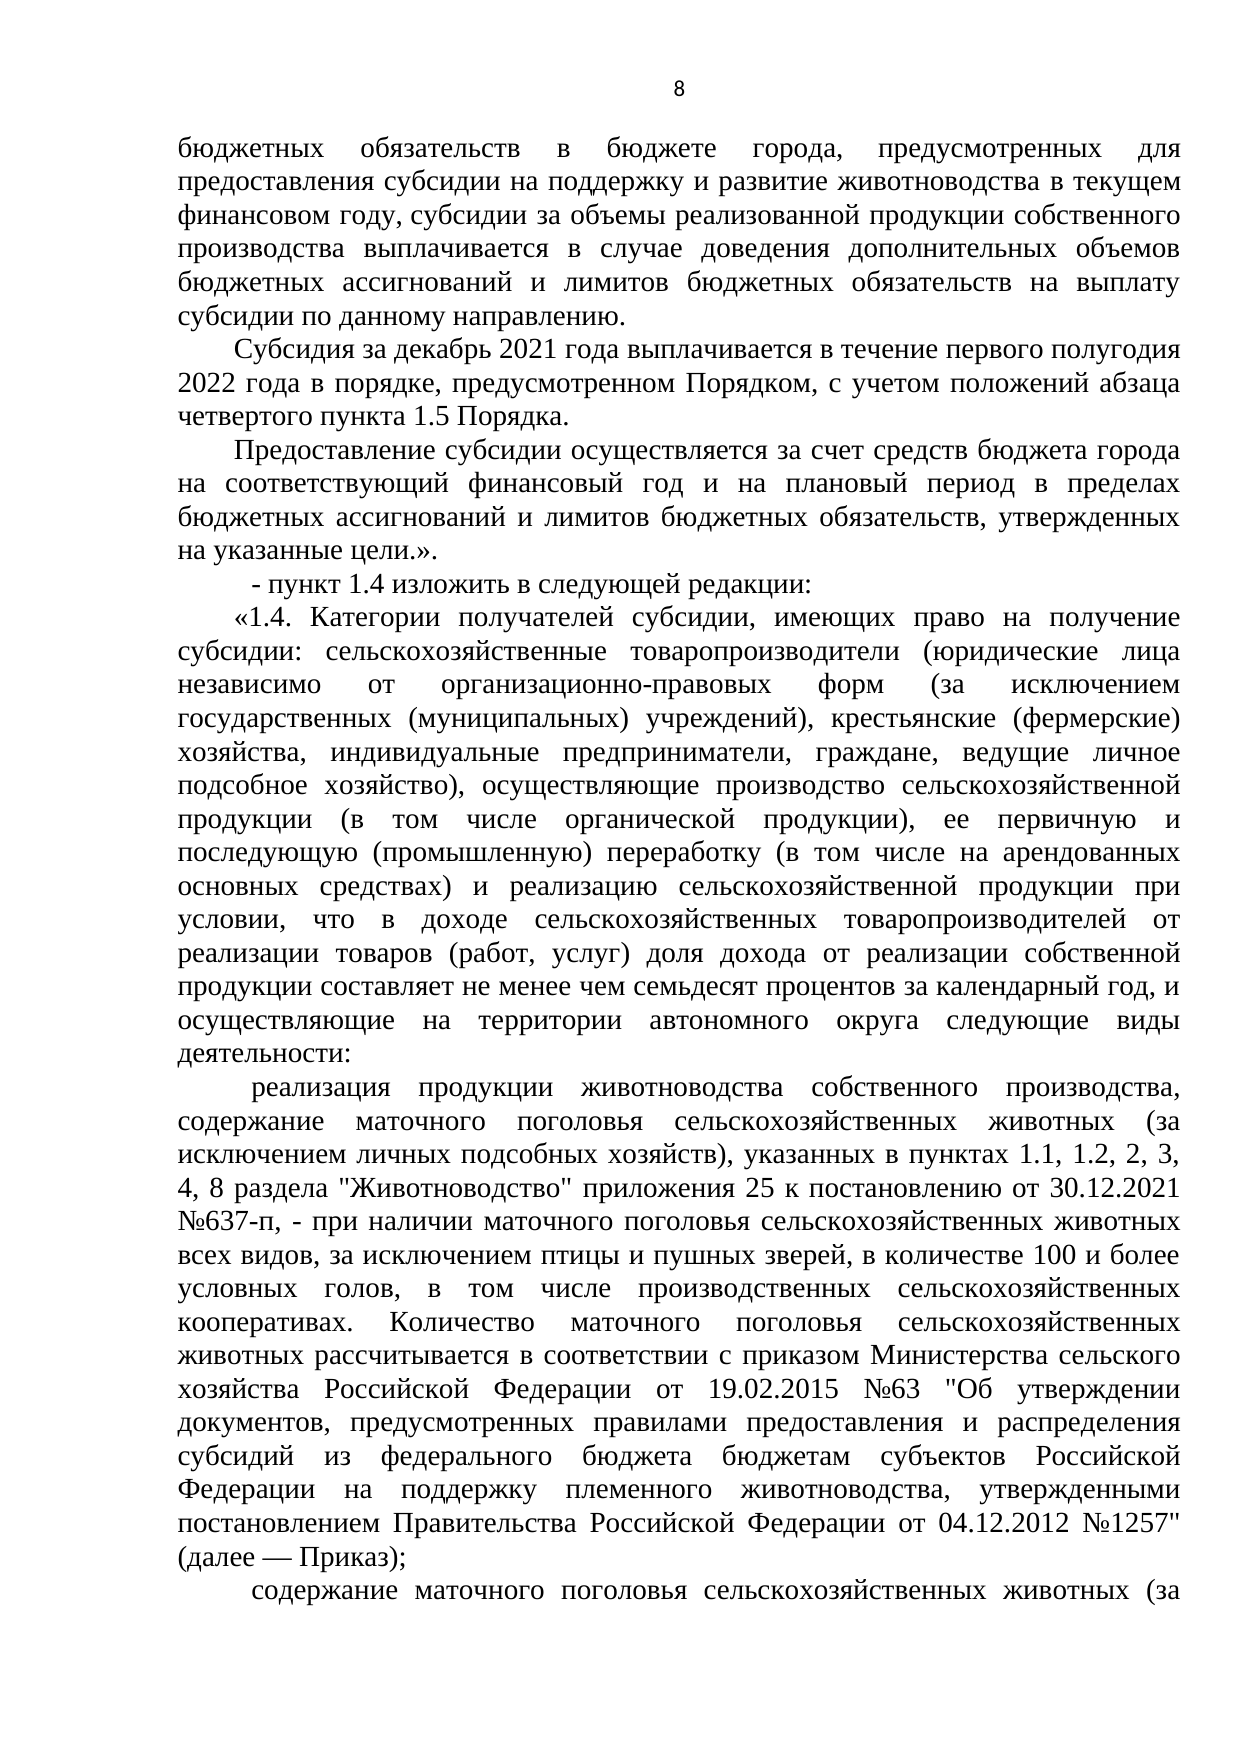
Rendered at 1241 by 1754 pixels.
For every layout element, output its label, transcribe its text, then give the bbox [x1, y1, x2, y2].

text «1.4. Категории получателей субсидии, имеющих право на получение субсидии: сельскохозяйственные товаропроизводители (юридические лица независимо от организационно-правовых форм (за исключением государственных (муниципальных) учреждений), крестьянские (фермерские) хозяйства, индивидуальные предприниматели, граждане, ведущие личное подсобное хозяйство), осуществляющие производство сельскохозяйственной продукции (в том числе органической продукции), ее первичную и последующую (промышленную) переработку (в том числе на арендованных основных средствах) и реализацию сельскохозяйственной продукции при условии, что в доходе сельскохозяйственных товаропроизводителей от реализации товаров (работ, услуг) доля дохода от реализации собственной продукции составляет не менее чем семьдесят процентов за календарный год, и осуществляющие на территории автономного округа следующие виды деятельности: [177, 599, 1181, 1069]
text Субсидия за декабрь 2021 года выплачивается в течение первого полугодия 2022 года в порядке, предусмотренном Порядком, с учетом положений абзаца четвертого пункта 1.5 Порядка. [177, 331, 1181, 432]
text Предоставление субсидии осуществляется за счет средств бюджета города на соответствующий финансовый год и на плановый период в пределах бюджетных ассигнований и лимитов бюджетных обязательств, утвержденных на указанные цели.». [177, 432, 1181, 566]
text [177, 1572, 1181, 1606]
text - пункт 1.4 изложить в следующей редакции: [177, 566, 1181, 599]
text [177, 130, 1181, 331]
text реализация продукции животноводства собственного производства, содержание маточного поголовья сельскохозяйственных животных (за исключением личных подсобных хозяйств), указанных в пунктах 1.1, 1.2, 2, 3, 4, 8 раздела "Животноводство" приложения 25 к постановлению от 30.12.2021 №637-п, - при наличии маточного поголовья сельскохозяйственных животных всех видов, за исключением птицы и пушных зверей, в количестве 100 и более условных голов, в том числе производственных сельскохозяйственных кооперативах. Количество маточного поголовья сельскохозяйственных животных рассчитывается в соответствии с приказом Министерства сельского хозяйства Российской Федерации от 19.02.2015 №63 "Об утверждении документов, предусмотренных правилами предоставления и распределения субсидий из федерального бюджета бюджетам субъектов Российской Федерации на поддержку племенного животноводства, утвержденными постановлением Правительства Российской Федерации от 04.12.2012 №1257" (далее — Приказ); [177, 1069, 1181, 1572]
